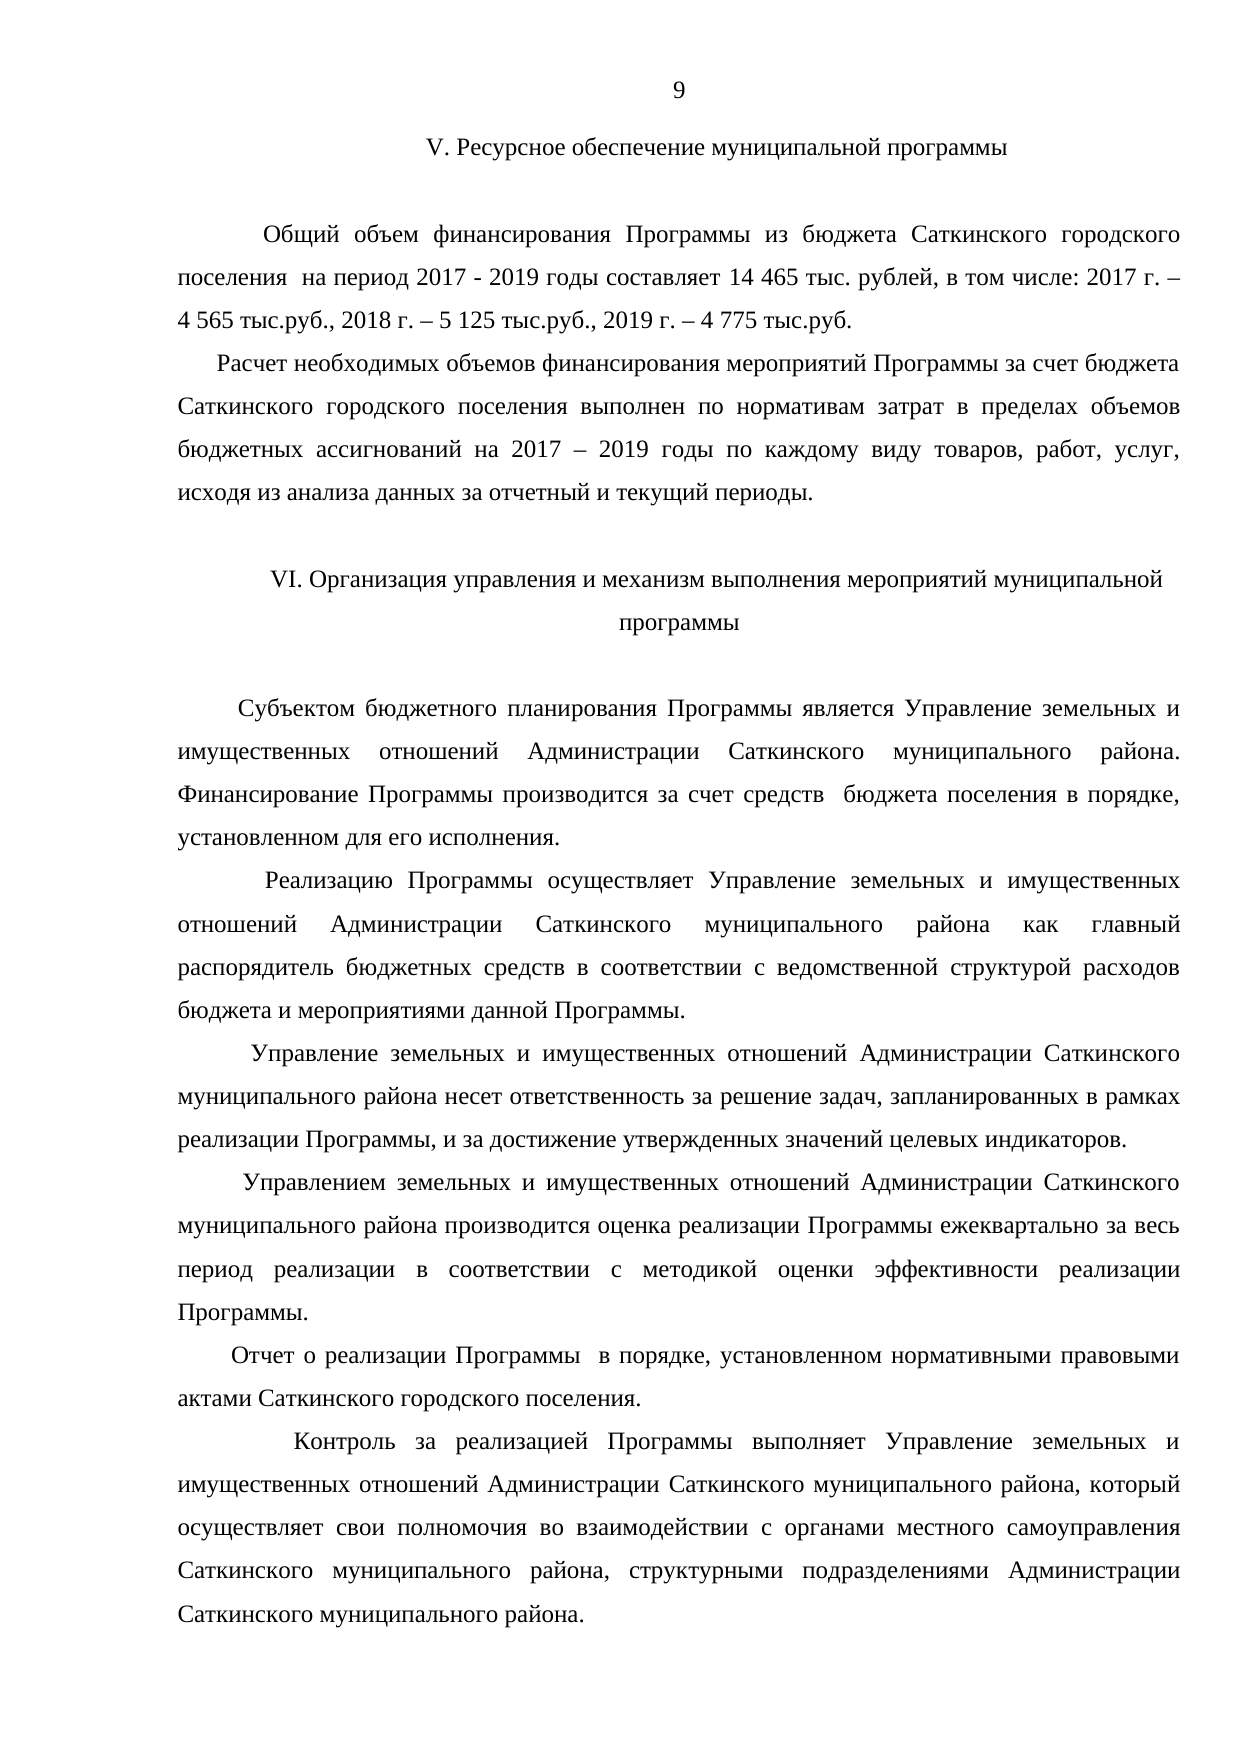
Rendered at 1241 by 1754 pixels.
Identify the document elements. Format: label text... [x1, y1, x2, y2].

text V. Ресурсное обеспечение муниципальной программы [177, 132, 1181, 161]
text Расчет необходимых объемов финансирования мероприятий Программы за счет бюджета Саткинского городского поселения выполнен по нормативам затрат в пределах объемов бюджетных ассигнований на 2017 – 2019 годы по каждому виду товаров, работ, услуг, исходя из анализа данных за отчетный и текущий периоды. [177, 348, 1181, 506]
text Реализацию Программы осуществляет Управление земельных и имущественных отношений Администрации Саткинского муниципального района как главный распорядитель бюджетных средств в соответствии с ведомственной структурой расходов бюджета и мероприятиями данной Программы. [177, 866, 1181, 1024]
text Общий объем финансирования Программы из бюджета Саткинского городского поселения на период 2017 - 2019 годы составляет 14 465 тыс. рублей, в том числе: 2017 г. – 4 565 тыс.руб., 2018 г. – 5 125 тыс.руб., 2019 г. – 4 775 тыс.руб. [177, 219, 1181, 334]
text Отчет о реализации Программы в порядке, установленном нормативными правовыми актами Саткинского городского поселения. [177, 1340, 1181, 1412]
text Управлением земельных и имущественных отношений Администрации Саткинского муниципального района производится оценка реализации Программы ежеквартально за весь период реализации в соответствии с методикой оценки эффективности реализации Программы. [177, 1167, 1181, 1326]
text VI. Организация управления и механизм выполнения мероприятий муниципальной программы [177, 564, 1181, 636]
text Контроль за реализацией Программы выполняет Управление земельных и имущественных отношений Администрации Саткинского муниципального района, который осуществляет свои полномочия во взаимодействии с органами местного самоуправления Саткинского муниципального района, структурными подразделениями Администрации Саткинского муниципального района. [177, 1426, 1181, 1627]
text Управление земельных и имущественных отношений Администрации Саткинского муниципального района несет ответственность за решение задач, запланированных в рамках реализации Программы, и за достижение утвержденных значений целевых индикаторов. [177, 1038, 1181, 1153]
text Субъектом бюджетного планирования Программы является Управление земельных и имущественных отношений Администрации Саткинского муниципального района. Финансирование Программы производится за счет средств бюджета поселения в порядке, установленном для его исполнения. [177, 693, 1181, 851]
